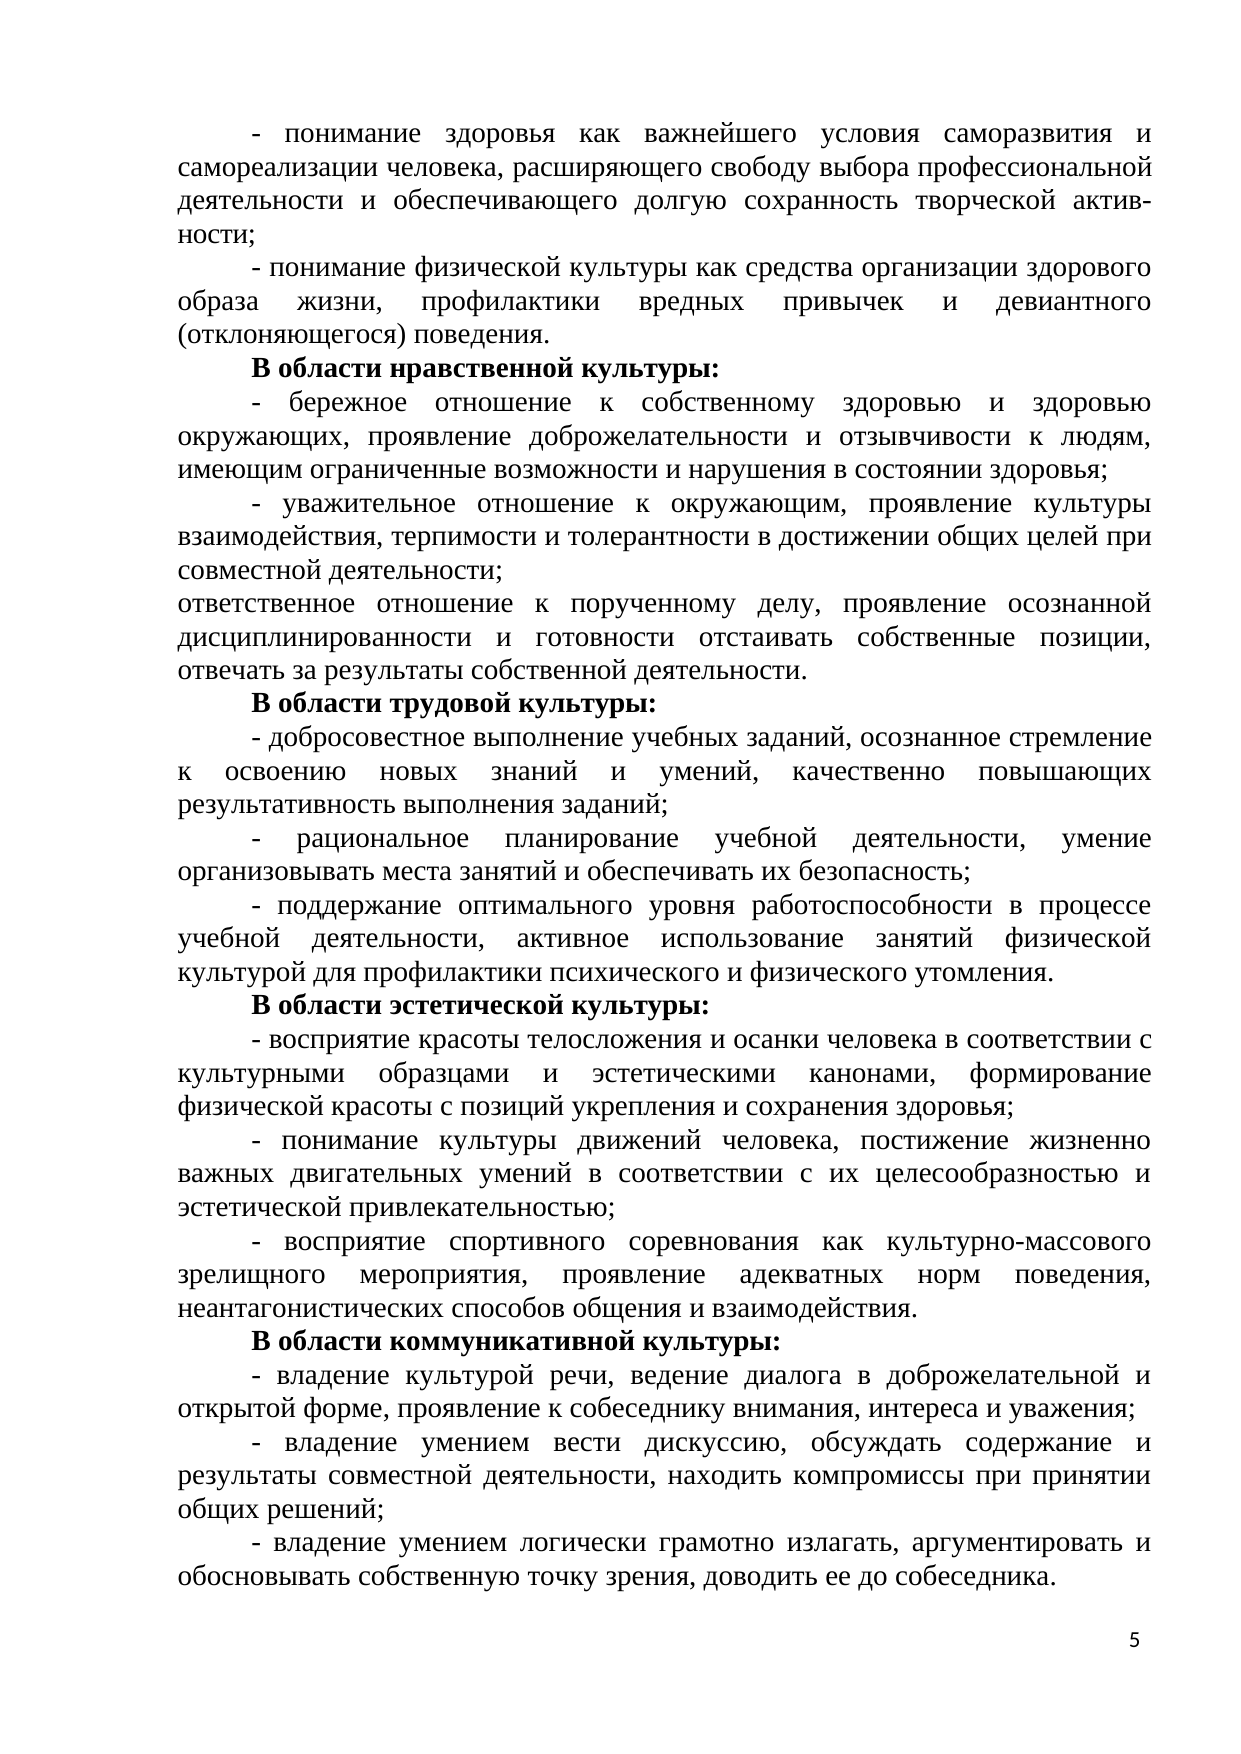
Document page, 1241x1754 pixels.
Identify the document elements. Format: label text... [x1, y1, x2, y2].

list понимание физической культуры как средства организации здорового образа жизни, профилактики вредных привычек и девиантного (отклоняющегося) поведения. [177, 249, 1152, 350]
list добросовестное выполнение учебных заданий, осознанное стремление к освоению новых знаний и умений, качественно повышающих результативность выполнения заданий; [177, 719, 1152, 820]
list бережное отношение к собственному здоровью и здоровью окружающих, проявление доброжелательности и отзывчивости к людям, имеющим ограниченные возможности и нарушения в состоянии здоровья; [177, 384, 1152, 485]
list понимание здоровья как важнейшего условия саморазвития и самореализации человека, расширяющего свободу выбора профессиональной деятельности и обеспечивающего долгую сохранность творческой актив- ности; [177, 115, 1152, 249]
list поддержание оптимального уровня работоспособности в процессе учебной деятельности, активное использование занятий физической культурой для профилактики психического и физического утомления. [177, 887, 1152, 988]
list владение умением логически грамотно излагать, аргументировать и обосновывать собственную точку зрения, доводить ее до собеседника. [177, 1524, 1152, 1592]
list уважительное отношение к окружающим, проявление культуры взаимодействия, терпимости и толерантности в достижении общих целей при совместной деятельности; [177, 485, 1152, 585]
text В области коммуникативной культуры: [251, 1323, 1234, 1357]
list владение культурой речи, ведение диалога в доброжелательной и открытой форме, проявление к собеседнику внимания, интереса и уважения; [177, 1357, 1152, 1424]
list восприятие красоты телосложения и осанки человека в соответствии с культурными образцами и эстетическими канонами, формирование физической красоты с позиций укрепления и сохранения здоровья; [177, 1021, 1152, 1122]
list понимание культуры движений человека, постижение жизненно важных двигательных умений в соответствии с их целесообразностью и эстетической привлекательностью; [177, 1122, 1151, 1223]
list восприятие спортивного соревнования как культурно-массового зрелищного мероприятия, проявление адекватных норм поведения, неантагонистических способов общения и взаимодействия. [177, 1223, 1152, 1323]
text ответственное отношение к порученному делу, проявление осознанной дисциплинированности и готовности отстаивать собственные позиции, отвечать за результаты собственной деятельности. [177, 585, 1152, 686]
text В области трудовой культуры: [251, 686, 1234, 719]
list владение умением вести дискуссию, обсуждать содержание и результаты совместной деятельности, находить компромиссы при принятии общих решений; [177, 1424, 1152, 1524]
list рациональное планирование учебной деятельности, умение организовывать места занятий и обеспечивать их безопасность; [177, 820, 1152, 887]
text В области эстетической культуры: [251, 988, 1234, 1021]
text В области нравственной культуры: [251, 351, 1234, 384]
